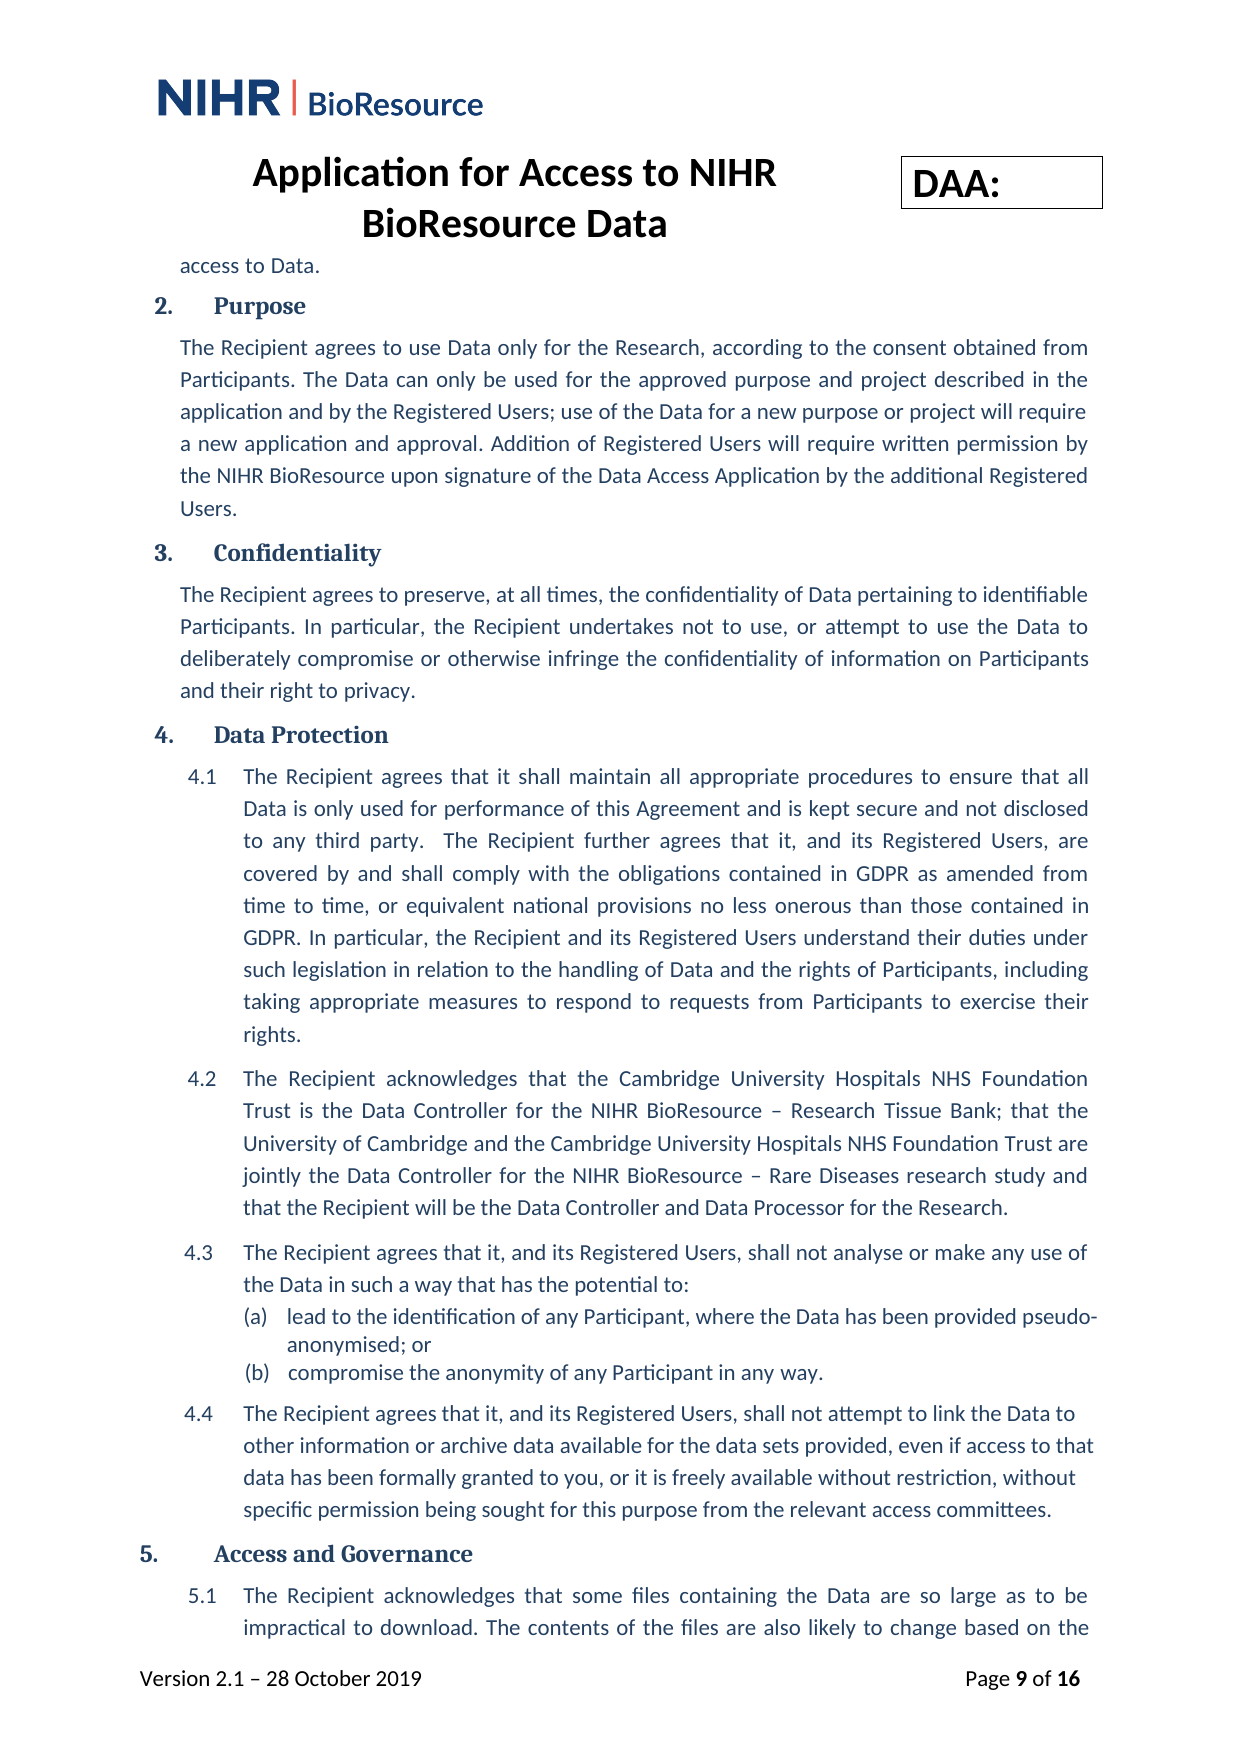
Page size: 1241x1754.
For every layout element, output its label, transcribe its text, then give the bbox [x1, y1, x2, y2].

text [179, 251, 1090, 279]
list lead to the identification of any Participant, where the Data has been provided pseudo-anonymised; or [243, 1302, 1103, 1358]
subtitle Confidentiality [154, 538, 1103, 567]
text The Recipient agrees to use Data only for the Research, according to the consent obtained from Participants. The Data can only be used for the approved purpose and project described in the application and by the Registered Users; use of the Data for a new purpose or project will require a new application and approval. Addition of Registered Users will require written permission by the NIHR BioResource upon signature of the Data Access Application by the additional Registered Users. [180, 333, 1090, 522]
list 4.3 The Recipient agrees that it, and its Registered Users, shall not analyse or make any use of the Data in such a way that has the potential to: [184, 1238, 1090, 1298]
subtitle Access and Governance [139, 1540, 1103, 1569]
list The Recipient acknowledges that the Cambridge University Hospitals NHS Foundation Trust is the Data Controller for the NIHR BioResource – Research Tissue Bank; that the University of Cambridge and the Cambridge University Hospitals NHS Foundation Trust are jointly the Data Controller for the NIHR BioResource – Rare Diseases research study and that the Recipient will be the Data Controller and Data Processor for the Research. [187, 1064, 1090, 1221]
text The Recipient agrees to preserve, at all times, the confidentiality of Data pertaining to identifiable Participants. In particular, the Recipient undertakes not to use, or attempt to use the Data to deliberately compromise or otherwise infringe the confidentiality of information on Participants and their right to privacy. [180, 580, 1090, 704]
list compromise the anonymity of any Participant in any way. [244, 1358, 1103, 1386]
picture [139, 61, 498, 132]
list The Recipient agrees that it shall maintain all appropriate procedures to ensure that all Data is only used for performance of this Agreement and is kept secure and not disclosed to any third party. The Recipient further agrees that it, and its Registered Users, are covered by and shall comply with the obligations contained in GDPR as amended from time to time, or equivalent national provisions no less onerous than those contained in GDPR. In particular, the Recipient and its Registered Users understand their duties under such legislation in relation to the handling of Data and the rights of Participants, including taking appropriate measures to respond to requests from Participants to exercise their rights. [188, 762, 1090, 1048]
subtitle Data Protection [154, 721, 1103, 750]
text 4.4 The Recipient agrees that it, and its Registered Users, shall not attempt to link the Data to other information or archive data available for the data sets provided, even if access to that data has been formally granted to you, or it is freely available without restriction, without specific permission being sought for this purpose from the relevant access committees. [184, 1399, 1103, 1523]
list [188, 1581, 1090, 1641]
subtitle Purpose [154, 292, 1103, 320]
